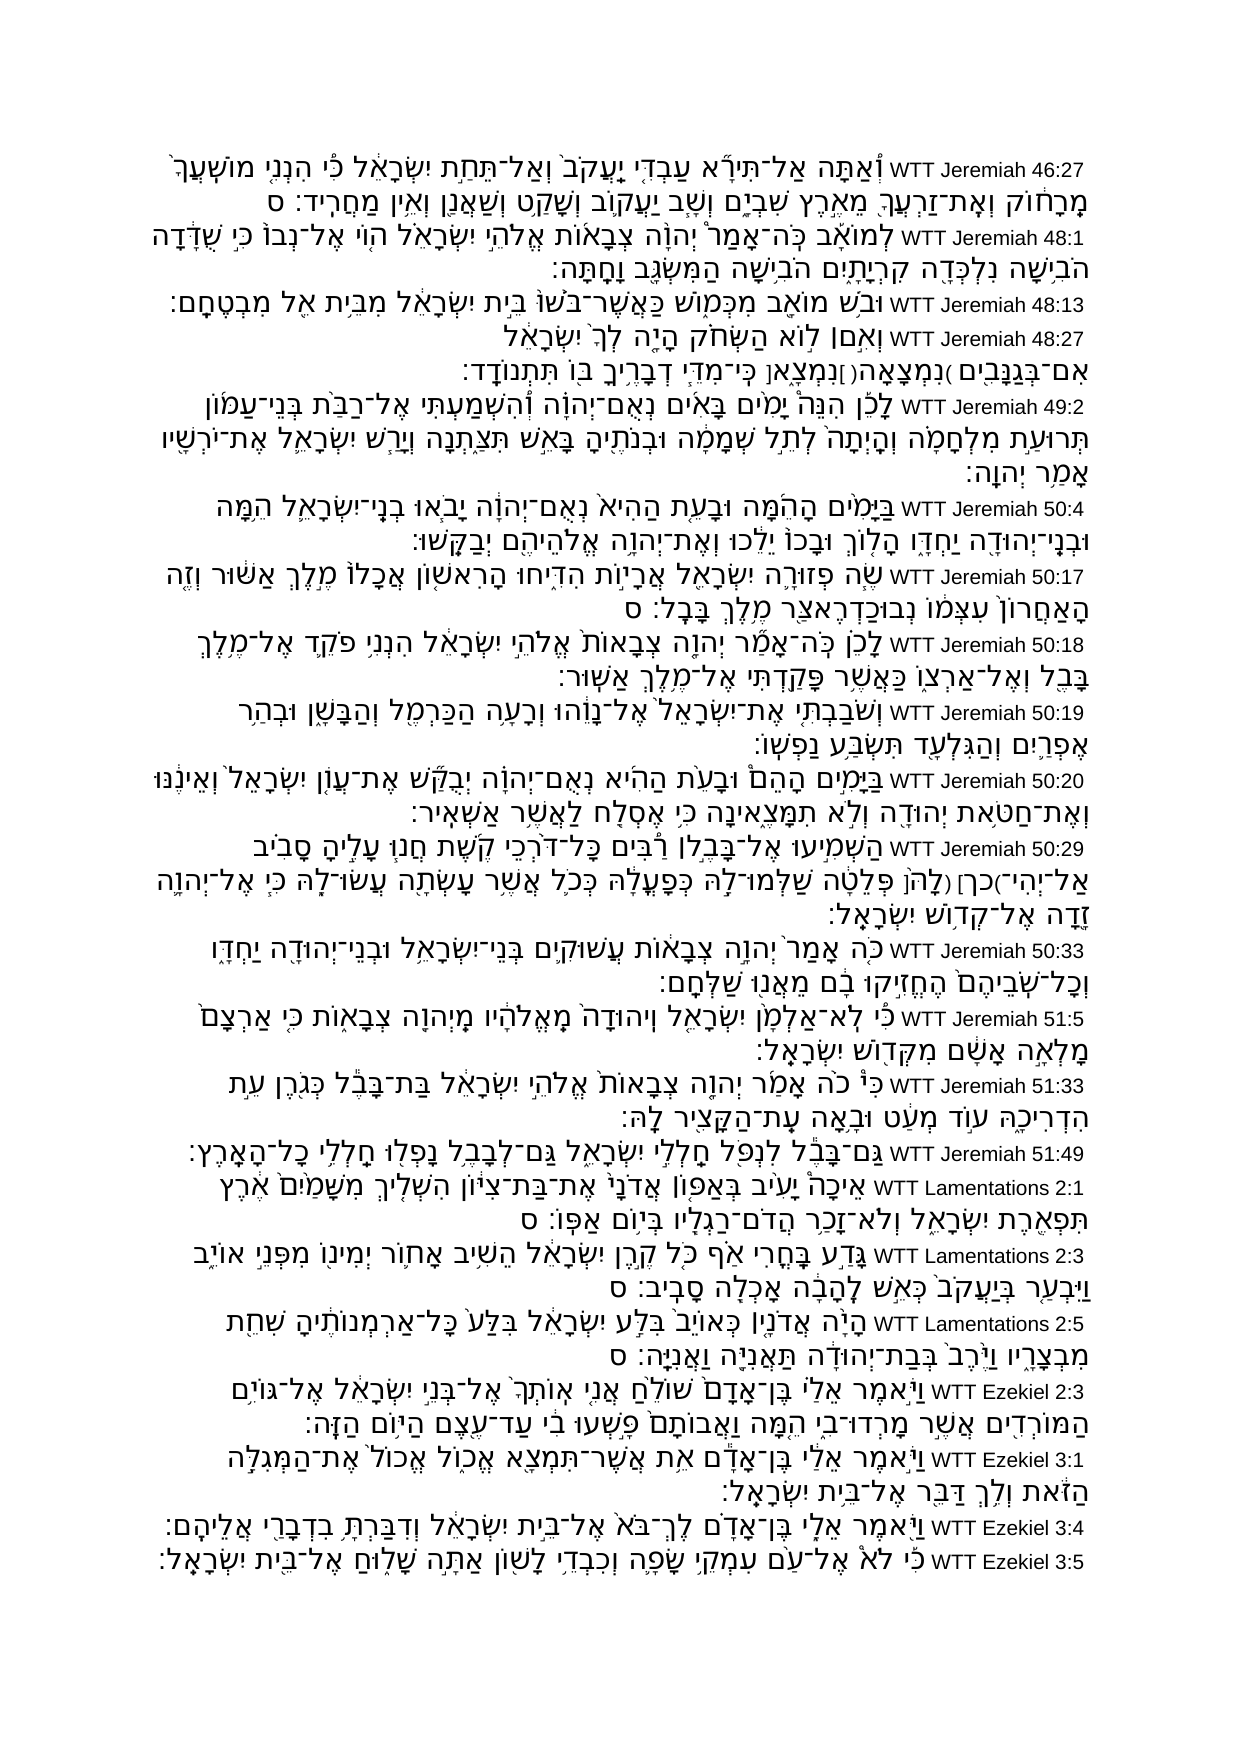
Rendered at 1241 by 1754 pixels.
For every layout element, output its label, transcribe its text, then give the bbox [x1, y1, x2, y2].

text WTT Jeremiah 50:33 כֹּ֤ה אָמַר֙ יְהוָ֣ה צְבָא֔וֹת עֲשׁוּקִ֛ים בְּנֵי־יִשְׂרָאֵ֥ל וּבְנֵי־יְהוּדָ֖ה יַחְדָּ֑ו וְכָל־שֹֽׁבֵיהֶם֙ הֶחֱזִ֣יקוּ בָ֔ם מֵאֲנ֖וּ שַׁלְּחָֽם׃ [150, 931, 1090, 999]
text WTT Jeremiah 46:27 וְ֠אַתָּה אַל־תִּירָ֞א עַבְדִּ֤י יַֽעֲקֹב֙ וְאַל־תֵּחַ֣ת יִשְׂרָאֵ֔ל כִּ֠י הִנְנִ֤י מוֹשִֽׁעֲךָ֙ מֵֽרָח֔וֹק וְאֶֽת־זַרְעֲךָ֖ מֵאֶ֣רֶץ שִׁבְיָ֑ם וְשָׁ֧ב יַעֲק֛וֹב וְשָׁקַ֥ט וְשַׁאֲנַ֖ן וְאֵ֥ין מַחֲרִֽיד׃ ס [150, 150, 1090, 218]
text WTT Ezekiel 3:5 כִּ֡י לֹא֩ אֶל־עַ֙ם עִמְקֵ֥י שָׂפָ֛ה וְכִבְדֵ֥י לָשׁ֖וֹן אַתָּ֣ה שָׁל֑וּחַ אֶל־בֵּ֖ית יִשְׂרָאֵֽל׃ [150, 1542, 1090, 1576]
text WTT Jeremiah 48:27 וְאִ֣ם׀ ל֣וֹא הַשְּׂחֹ֗ק הָיָ֤ה לְךָ֙ יִשְׂרָאֵ֔ל אִם־בְּגַנָּבִ֖ים )נִמְצָאָה( ]נִמְצָ֑א[ כִּֽי־מִדֵּ֧י דְבָרֶ֥יךָ בּ֖וֹ תִּתְנוֹדָֽד׃ [150, 320, 1090, 388]
text WTT Jeremiah 49:2 לָכֵ֡ן הִנֵּה֩ יָמִ֙ים בָּאִ֜ים נְאֻם־יְהוָ֗ה וְ֠הִשְׁמַעְתִּי אֶל־רַבַּ֙ת בְּנֵי־עַמּ֜וֹן תְּרוּעַ֣ת מִלְחָמָ֗ה וְהָֽיְתָה֙ לְתֵ֣ל שְׁמָמָ֔ה וּבְנֹתֶ֖יהָ בָּאֵ֣שׁ תִּצַּ֑תְנָה וְיָרַ֧שׁ יִשְׂרָאֵ֛ל אֶת־יֹרְשָׁ֖יו אָמַ֥ר יְהוָֽה׃ [150, 388, 1090, 489]
text WTT Ezekiel 3:1 וַיֹּ֣אמֶר אֵלַ֔י בֶּן־אָדָ֕ם אֵ֥ת אֲשֶׁר־תִּמְצָ֖א אֱכ֑וֹל אֱכוֹל֙ אֶת־הַמְּגִלָּ֣ה הַזֹּ֔את וְלֵ֥ךְ דַּבֵּ֖ר אֶל־בֵּ֥ית יִשְׂרָאֵֽל׃ [150, 1440, 1090, 1508]
text WTT Lamentations 2:5 הָיָ֙ה אֲדֹנָ֤י׀ כְּאוֹיֵב֙ בִּלַּ֣ע יִשְׂרָאֵ֔ל בִּלַּע֙ כָּל־אַרְמְנוֹתֶ֔יהָ שִׁחֵ֖ת מִבְצָרָ֑יו וַיֶּ֙רֶב֙ בְּבַת־יְהוּדָ֔ה תַּאֲנִיָּ֖ה וַאֲנִיָּֽה׃ ס [150, 1304, 1090, 1372]
text WTT Lamentations 2:3 גָּדַ֣ע בָּֽחֳרִי אַ֗ף כֹּ֚ל קֶ֣רֶן יִשְׂרָאֵ֔ל הֵשִׁ֥יב אָח֛וֹר יְמִינ֖וֹ מִפְּנֵ֣י אוֹיֵ֑ב וַיִּבְעַ֤ר בְּיַעֲקֹב֙ כְּאֵ֣שׁ לֶֽהָבָ֔ה אָכְלָ֖ה סָבִֽיב׃ ס [150, 1237, 1090, 1304]
text WTT Ezekiel 2:3 וַיֹּ֣אמֶר אֵלַ֗י בֶּן־אָדָם֙ שׁוֹלֵ֙חַ אֲנִ֤י אֽוֹתְךָ֙ אֶל־בְּנֵ֣י יִשְׂרָאֵ֔ל אֶל־גּוֹיִ֥ם הַמּוֹרְדִ֖ים אֲשֶׁ֣ר מָרְדוּ־בִ֑י הֵ֤מָּה וַאֲבוֹתָם֙ פָּ֣שְׁעוּ בִ֔י עַד־עֶ֖צֶם הַיּ֥וֹם הַזֶּֽה׃ [150, 1372, 1090, 1440]
text WTT Lamentations 2:1 אֵיכָה֩ יָעִ֙יב בְּאַפּ֤וֹ׀ אֲדֹנָי֙ אֶת־בַּת־צִיּ֔וֹן הִשְׁלִ֤יךְ מִשָּׁמַ֙יִם֙ אֶ֔רֶץ תִּפְאֶ֖רֶת יִשְׂרָאֵ֑ל וְלֹא־זָכַ֥ר הֲדֹם־רַגְלָ֖יו בְּי֥וֹם אַפּֽוֹ׃ ס [150, 1169, 1090, 1237]
text WTT Jeremiah 50:4 בַּיָּמִ֙ים הָהֵ֜מָּה וּבָעֵ֤ת הַהִיא֙ נְאֻם־יְהוָ֔ה יָבֹ֧אוּ בְנֵֽי־יִשְׂרָאֵ֛ל הֵ֥מָּה וּבְנֵֽי־יְהוּדָ֖ה יַחְדָּ֑ו הָל֤וֹךְ וּבָכוֹ֙ יֵלֵ֔כוּ וְאֶת־יְהוָ֥ה אֱלֹהֵיהֶ֖ם יְבַקֵּֽשׁוּ׃ [150, 489, 1090, 557]
text WTT Jeremiah 48:13 וּבֹ֥שׁ מוֹאָ֖ב מִכְּמ֑וֹשׁ כַּאֲשֶׁר־בֹּ֙שׁוּ֙ בֵּ֣ית יִשְׂרָאֵ֔ל מִבֵּ֥ית אֵ֖ל מִבְטֶחָֽם׃ [150, 286, 1090, 320]
text WTT Jeremiah 50:17 שֶׂ֧ה פְזוּרָ֛ה יִשְׂרָאֵ֖ל אֲרָי֣וֹת הִדִּ֑יחוּ הָרִאשׁ֤וֹן אֲכָלוֹ֙ מֶ֣לֶךְ אַשּׁ֔וּר וְזֶ֤ה הָאַחֲרוֹן֙ עִצְּמ֔וֹ נְבוּכַדְרֶאצַּ֖ר מֶ֥לֶךְ בָּבֶֽל׃ ס [150, 557, 1090, 625]
text WTT Jeremiah 50:18 לָכֵ֗ן כֹּֽה־אָמַ֞ר יְהוָ֤ה צְבָאוֹת֙ אֱלֹהֵ֣י יִשְׂרָאֵ֔ל הִנְנִ֥י פֹקֵ֛ד אֶל־מֶ֥לֶךְ בָּבֶ֖ל וְאֶל־אַרְצ֑וֹ כַּאֲשֶׁ֥ר פָּקַ֖דְתִּי אֶל־מֶ֥לֶךְ אַשּֽׁוּר׃ [150, 625, 1090, 693]
text WTT Jeremiah 51:5 כִּ֠י לֹֽא־אַלְמָ֙ן יִשְׂרָאֵ֤ל וִֽיהוּדָה֙ מֵֽאֱלֹהָ֔יו מֵֽיְהוָ֖ה צְבָא֑וֹת כִּ֤י אַרְצָם֙ מָלְאָ֣ה אָשָׁ֔ם מִקְּד֖וֹשׁ יִשְׂרָאֵֽל׃ [150, 999, 1090, 1067]
text WTT Jeremiah 48:1 לְמוֹאָ֡ב כֹּֽה־אָמַר֩ יְהוָ֙ה צְבָא֜וֹת אֱלֹהֵ֣י יִשְׂרָאֵ֗ל ה֤וֹי אֶל־נְבוֹ֙ כִּ֣י שֻׁדָּ֔דָה הֹבִ֥ישָׁה נִלְכְּדָ֖ה קִרְיָתָ֑יִם הֹבִ֥ישָׁה הַמִּשְׂגָּ֖ב וָחָֽתָּה׃ [150, 218, 1090, 286]
text WTT Jeremiah 50:19 וְשֹׁבַבְתִּ֤י אֶת־יִשְׂרָאֵל֙ אֶל־נָוֵ֔הוּ וְרָעָ֥ה הַכַּרְמֶ֖ל וְהַבָּשָׁ֑ן וּבְהַ֥ר אֶפְרַ֛יִם וְהַגִּלְעָ֖ד תִּשְׂבַּ֥ע נַפְשֽׁוֹ׃ [150, 693, 1090, 761]
text WTT Ezekiel 3:4 וַיֹּ֖אמֶר אֵלָ֑י בֶּן־אָדָ֗ם לֶךְ־בֹּא֙ אֶל־בֵּ֣ית יִשְׂרָאֵ֔ל וְדִבַּרְתָּ֥ בִדְבָרַ֖י אֲלֵיהֶֽם׃ [150, 1508, 1090, 1542]
text WTT Jeremiah 51:49 גַּם־בָּבֶ֕ל לִנְפֹּ֖ל חַֽלְלֵ֣י יִשְׂרָאֵ֑ל גַּם־לְבָבֶ֥ל נָפְל֖וּ חַֽלְלֵ֥י כָל־הָאָֽרֶץ׃ [150, 1135, 1090, 1169]
text WTT Jeremiah 50:29 הַשְׁמִ֣יעוּ אֶל־בָּבֶ֣ל׀ רַ֠בִּים כָּל־דֹּ֙רְכֵי קֶ֜שֶׁת חֲנ֧וּ עָלֶ֣יהָ סָבִ֗יב אַל־יְהִי־)כך] (לָהּ֙[ פְּלֵטָ֔ה שַׁלְּמוּ־לָ֣הּ כְּפָעֳלָ֔הּ כְּכֹ֛ל אֲשֶׁ֥ר עָשְׂתָ֖ה עֲשׂוּ־לָ֑הּ כִּ֧י אֶל־יְהוָ֛ה זָ֖דָה אֶל־קְד֥וֹשׁ יִשְׂרָאֵֽל׃ [150, 829, 1090, 931]
text WTT Jeremiah 50:20 בַּיָּמִ֣ים הָהֵם֩ וּבָעֵ֙ת הַהִ֜יא נְאֻם־יְהוָ֗ה יְבֻקַּ֞שׁ אֶת־עֲוֹ֤ן יִשְׂרָאֵל֙ וְאֵינֶ֔נּוּ וְאֶת־חַטֹּ֥את יְהוּדָ֖ה וְלֹ֣א תִמָּצֶ֑אינָה כִּ֥י אֶסְלַ֖ח לַאֲשֶׁ֥ר אַשְׁאִֽיר׃ [150, 761, 1090, 829]
text WTT Jeremiah 51:33 כִּי֩ כֹ֙ה אָמַ֜ר יְהוָ֤ה צְבָאוֹת֙ אֱלֹהֵ֣י יִשְׂרָאֵ֔ל בַּת־בָּבֶ֕ל כְּגֹ֖רֶן עֵ֣ת הִדְרִיכָ֑הּ ע֣וֹד מְעַ֔ט וּבָ֥אָה עֵֽת־הַקָּצִ֖יר לָֽהּ׃ [150, 1067, 1090, 1135]
